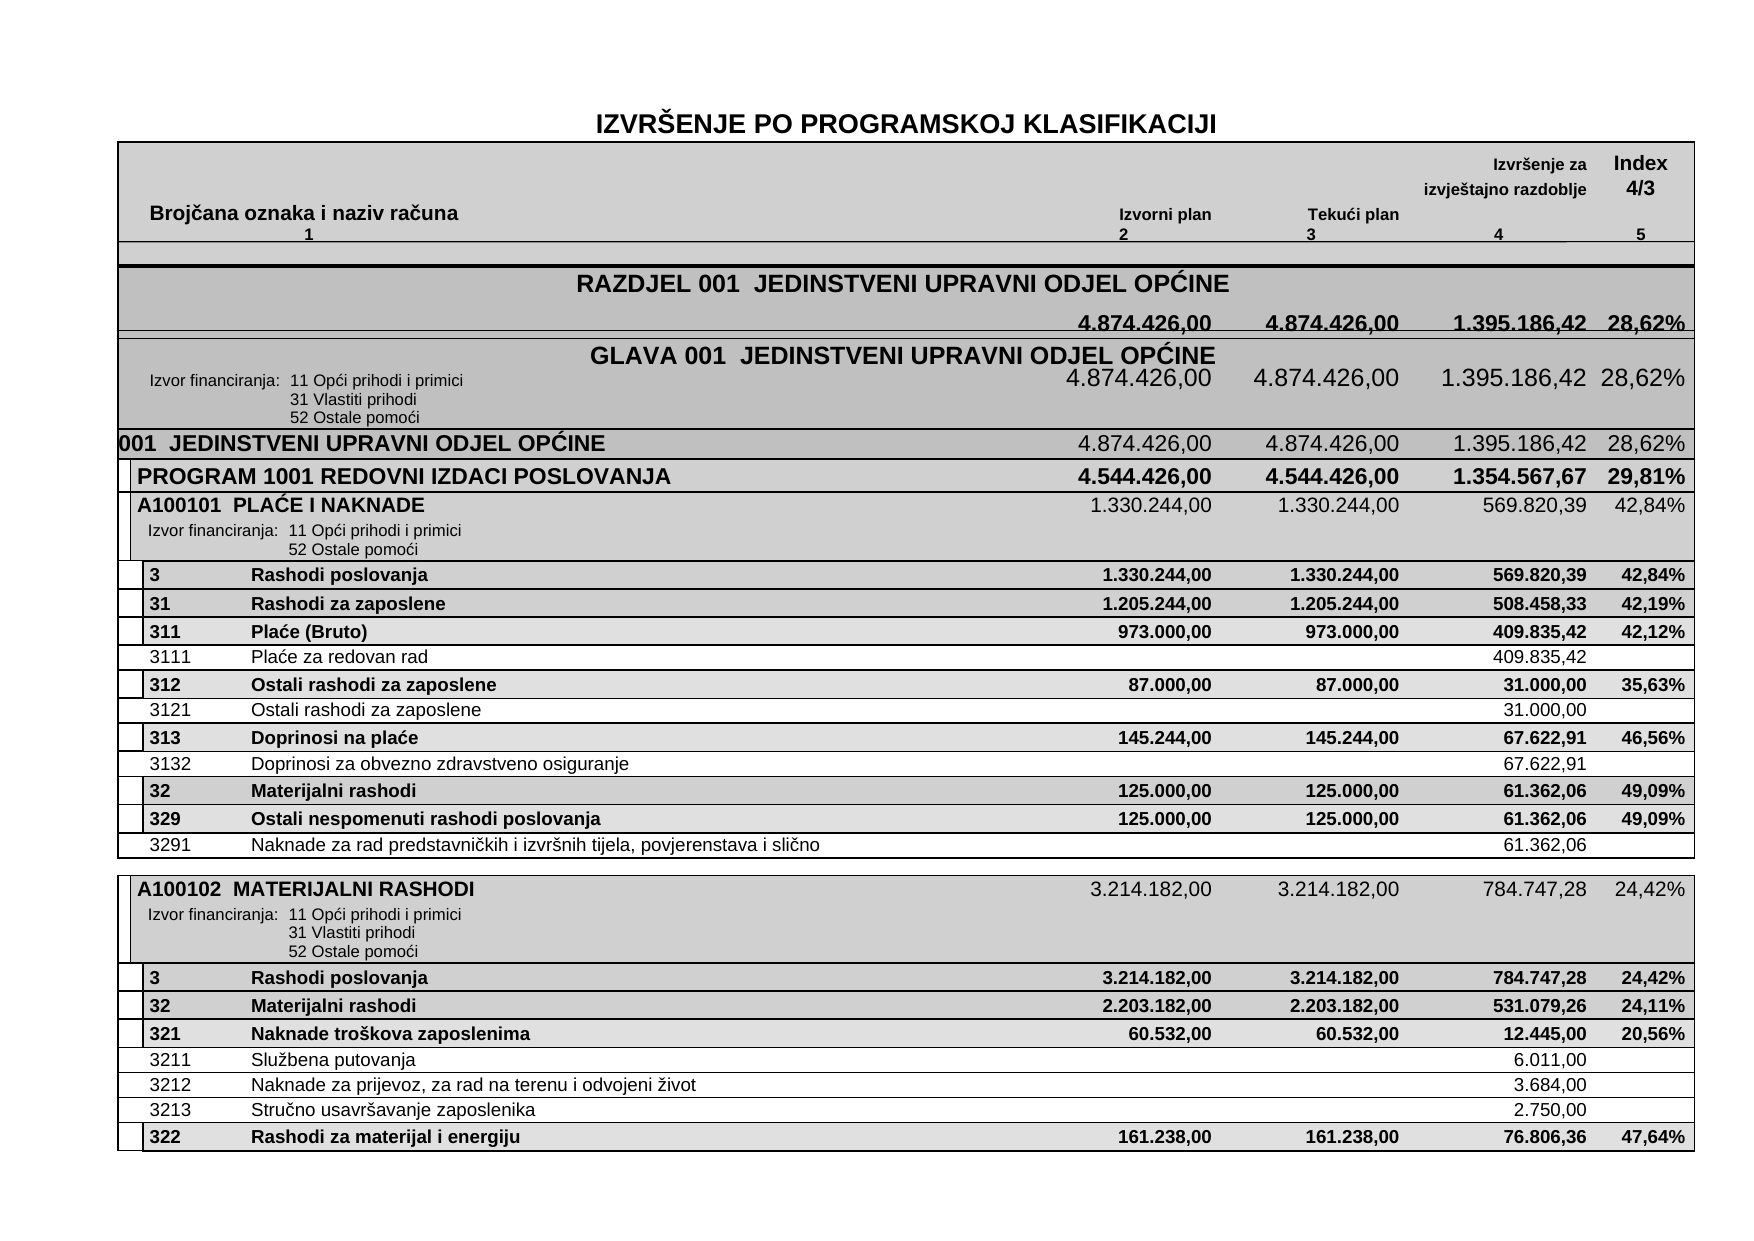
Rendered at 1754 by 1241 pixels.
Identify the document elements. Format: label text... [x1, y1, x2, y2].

text 313 Doprinosi na plaće 145.244,00 145.244,00 67.622,91 46,56% [118, 724, 1695, 749]
text 52 Ostale pomoći [118, 409, 1695, 427]
text 4.874.426,00 4.874.426,00 1.395.186,42 28,62% [118, 309, 1695, 330]
text RAZDJEL 001 JEDINSTVENI UPRAVNI ODJEL OPĆINE [118, 269, 1695, 298]
text Izvršenje za Index [118, 149, 1695, 175]
text Izvor financiranja: 11 Opći prihodi i primici 4.874.426,00 4.874.426,00 1.395.186,42 28,62% [118, 371, 1695, 390]
text 321 Naknade troškova zaposlenima 60.532,00 60.532,00 12.445,00 20,56% [118, 1021, 1695, 1046]
text 3212 Naknade za prijevoz, za rad na terenu i odvojeni život 3.684,00 [118, 1072, 1695, 1096]
text 3121 Ostali rashodi za zaposlene 31.000,00 [118, 698, 1695, 721]
text izvještajno razdoblje 4/3 [118, 175, 1695, 201]
text IZVRŠENJE PO PROGRAMSKOJ KLASIFIKACIJI [118, 109, 1695, 140]
text Brojčana oznaka i naziv računa Izvorni plan Tekući plan [118, 201, 1695, 226]
text 31 Rashodi za zaposlene 1.205.244,00 1.205.244,00 508.458,33 42,19% [118, 590, 1695, 615]
text A100101 PLAĆE I NAKNADE 1.330.244,00 1.330.244,00 569.820,39 42,84% [118, 493, 1695, 517]
text 3291 Naknade za rad predstavničkih i izvršnih tijela, povjerenstava i slično 61.362,06 [118, 832, 1695, 856]
text GLAVA 001 JEDINSTVENI UPRAVNI ODJEL OPĆINE [118, 341, 1695, 370]
text PROGRAM 1001 REDOVNI IZDACI POSLOVANJA 4.544.426,00 4.544.426,00 1.354.567,67 29,81% [118, 462, 1695, 490]
text 3132 Doprinosi za obvezno zdravstveno osiguranje 67.622,91 [118, 751, 1695, 774]
text 3 Rashodi poslovanja 1.330.244,00 1.330.244,00 569.820,39 42,84% [118, 562, 1695, 587]
text 52 Ostale pomoći [118, 540, 1695, 559]
text 1 2 3 4 5 [118, 226, 1695, 241]
text 001 JEDINSTVENI UPRAVNI ODJEL OPĆINE 4.874.426,00 4.874.426,00 1.395.186,42 28,62% [118, 431, 1695, 457]
text 3111 Plaće za redovan rad 409.835,42 [118, 645, 1695, 668]
text A100102 MATERIJALNI RASHODI 3.214.182,00 3.214.182,00 784.747,28 24,42% [118, 877, 1695, 901]
text 52 Ostale pomoći [118, 942, 1695, 961]
text 3213 Stručno usavršavanje zaposlenika 2.750,00 [118, 1097, 1695, 1121]
text Izvor financiranja: 11 Opći prihodi i primici [118, 521, 1695, 540]
text 329 Ostali nespomenuti rashodi poslovanja 125.000,00 125.000,00 61.362,06 49,09% [118, 806, 1695, 831]
text Izvor financiranja: 11 Opći prihodi i primici [118, 905, 1695, 924]
text 32 Materijalni rashodi 2.203.182,00 2.203.182,00 531.079,26 24,11% [118, 992, 1695, 1017]
text 3211 Službena putovanja 6.011,00 [118, 1047, 1695, 1071]
text 32 Materijalni rashodi 125.000,00 125.000,00 61.362,06 49,09% [118, 778, 1695, 803]
text 312 Ostali rashodi za zaposlene 87.000,00 87.000,00 31.000,00 35,63% [118, 671, 1695, 696]
text 311 Plaće (Bruto) 973.000,00 973.000,00 409.835,42 42,12% [118, 618, 1695, 643]
text 3 Rashodi poslovanja 3.214.182,00 3.214.182,00 784.747,28 24,42% [118, 964, 1695, 989]
text 322 Rashodi za materijal i energiju 161.238,00 161.238,00 76.806,36 47,64% [118, 1124, 1695, 1149]
text 31 Vlastiti prihodi [118, 390, 1695, 409]
text 31 Vlastiti prihodi [118, 924, 1695, 942]
